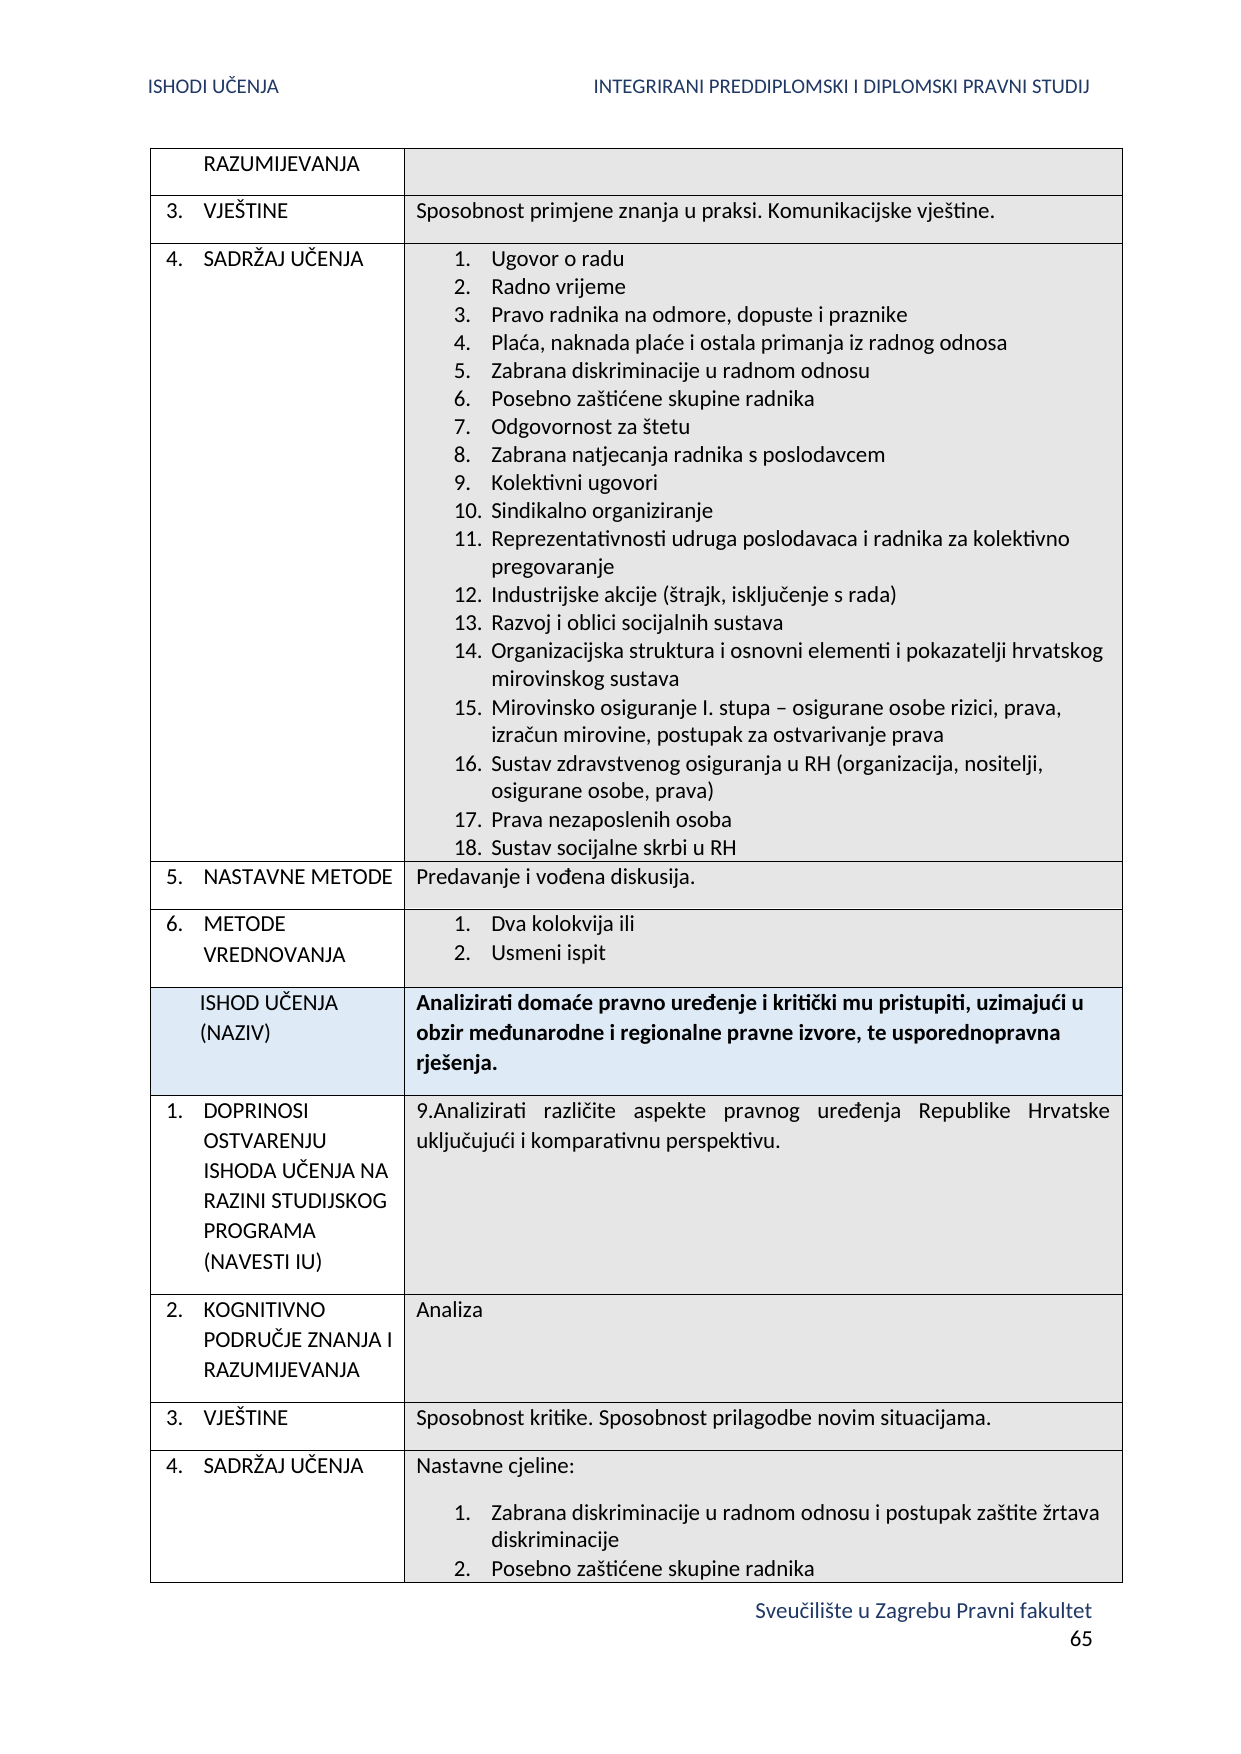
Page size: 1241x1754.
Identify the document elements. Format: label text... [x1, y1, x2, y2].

table_cell Dva kolokvija ili Usmeni ispit [405, 910, 1122, 987]
table_cell Sposobnost kritike. Sposobnost prilagodbe novim situacijama. [405, 1403, 1122, 1450]
table_cell DOPRINOSI OSTVARENJU ISHODA UČENJA NA RAZINI STUDIJSKOG PROGRAMA (NAVESTI IU) [151, 1096, 404, 1294]
table_cell Primjena. [405, 149, 1122, 195]
table_cell SADRŽAJ UČENJA [151, 244, 404, 861]
table_cell Predavanje i vođena diskusija. [405, 862, 1122, 908]
table_cell Analizirati domaće pravno uređenje i kritički mu pristupiti, uzimajući u obzir međunarodne i regionalne pravne izvore, te usporednopravna rješenja. [405, 988, 1122, 1095]
table_cell 9.Analizirati različite aspekte pravnog uređenja Republike Hrvatske uključujući i komparativnu perspektivu. [405, 1096, 1122, 1294]
table_cell KOGNITIVNO PODRUČJE ZNANJA I RAZUMIJEVANJA [151, 1295, 404, 1402]
table_cell NASTAVNE METODE [151, 862, 404, 908]
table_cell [151, 149, 404, 195]
table_cell SADRŽAJ UČENJA [151, 1451, 404, 1582]
table_cell Sposobnost primjene znanja u praksi. Komunikacijske vještine. [405, 196, 1122, 243]
table_cell ISHOD UČENJA (NAZIV) [151, 988, 404, 1095]
table_cell VJEŠTINE [151, 196, 404, 243]
table_cell Ugovor o radu Radno vrijeme Pravo radnika na odmore, dopuste i praznike Plaća, naknada plaće i ostala primanja iz radnog odnosa Zabrana diskriminacije u radnom odnosu Posebno zaštićene skupine radnika Odgovornost za štetu Zabrana natjecanja radnika s poslodavcem Kolektivni ugovori Sindikalno organiziranje Reprezentativnosti udruga poslodavaca i radnika za kolektivno pregovaranje Industrijske akcije (štrajk, isključenje s rada) Razvoj i oblici socijalnih sustava Organizacijska struktura i osnovni elementi i pokazatelji hrvatskog mirovinskog sustava Mirovinsko osiguranje I. stupa – osigurane osobe rizici, prava, izračun mirovine, postupak za ostvarivanje prava Sustav zdravstvenog osiguranja u RH (organizacija, nositelji, osigurane osobe, prava) Prava nezaposlenih osoba Sustav socijalne skrbi u RH [405, 244, 1122, 861]
table_cell Analiza [405, 1295, 1122, 1402]
table_cell METODE VREDNOVANJA [151, 910, 404, 987]
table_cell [405, 1451, 1122, 1582]
table_cell VJEŠTINE [151, 1403, 404, 1450]
